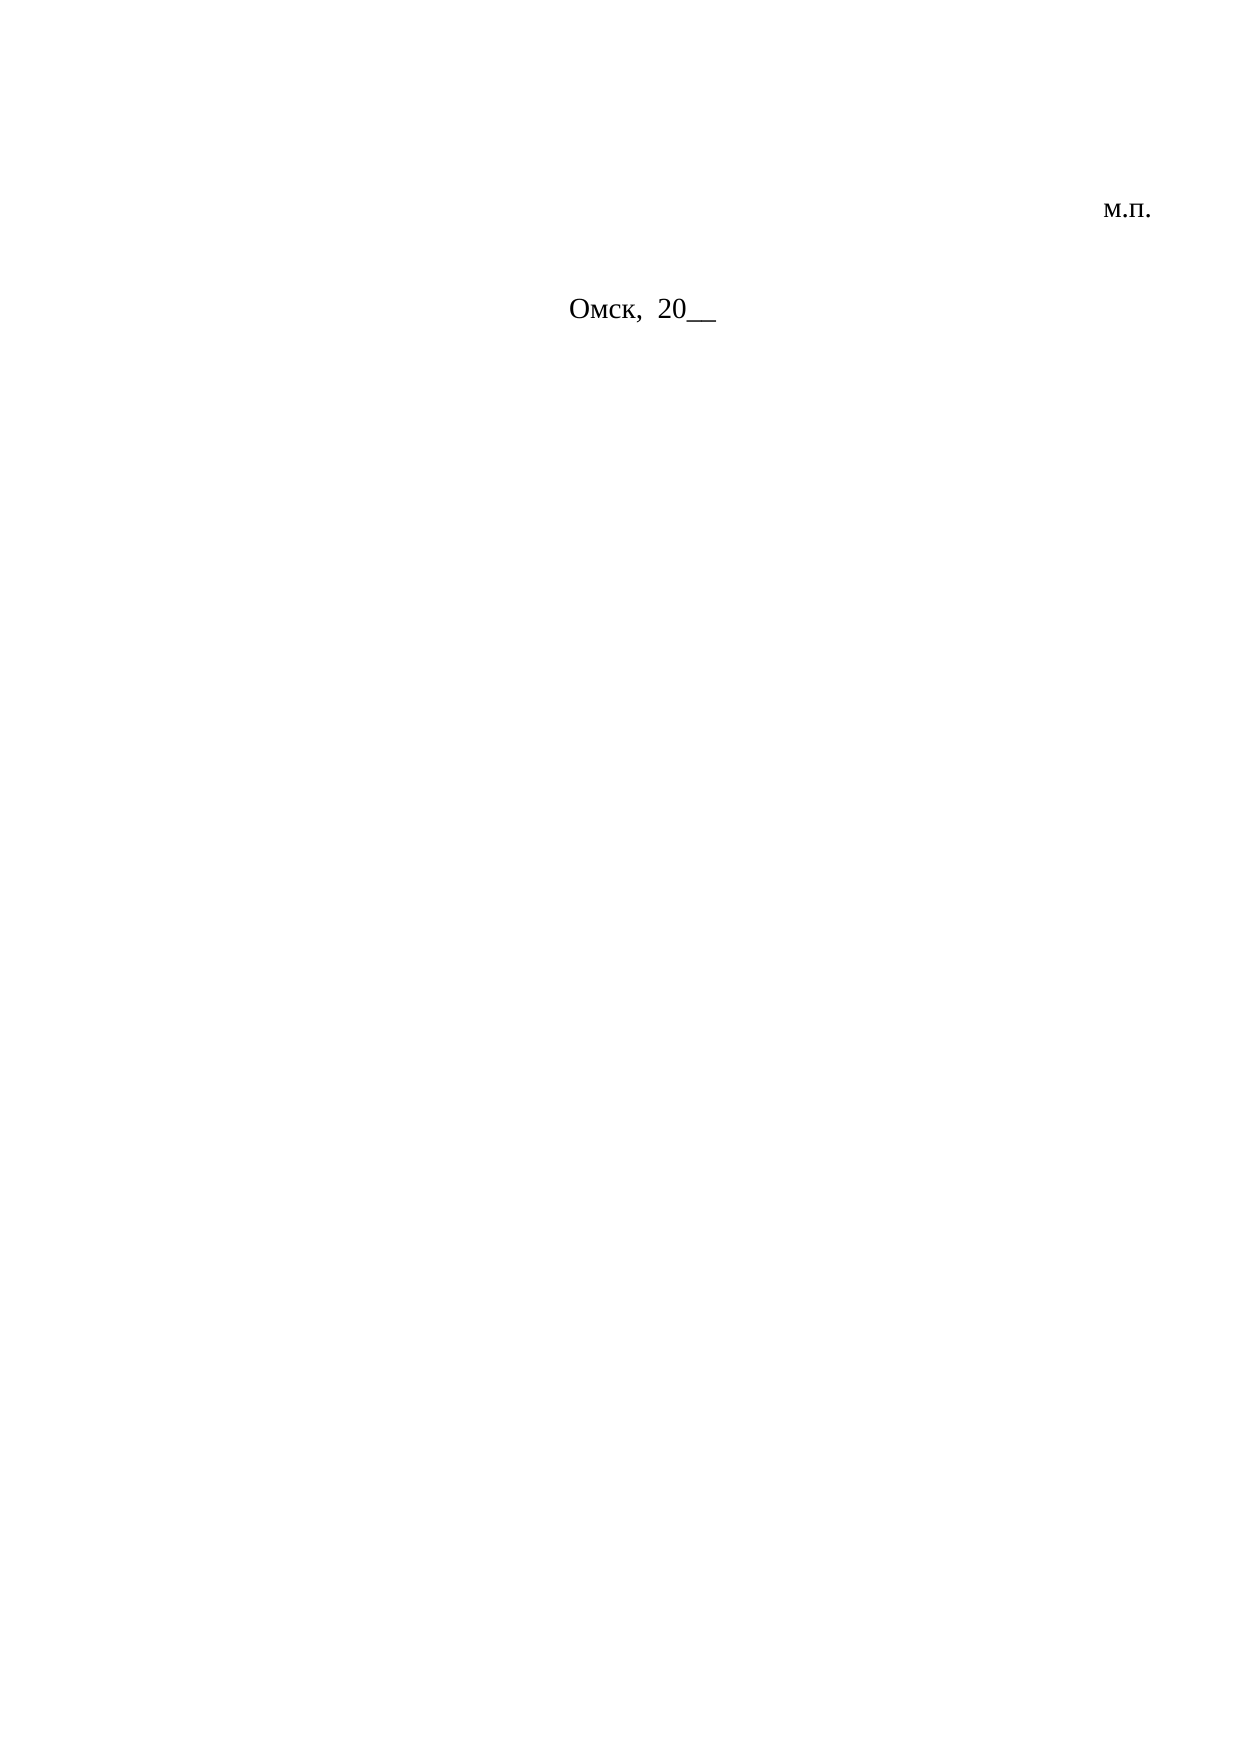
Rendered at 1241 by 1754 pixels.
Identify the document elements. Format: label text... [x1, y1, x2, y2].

text Омск, 20__ [133, 291, 1152, 324]
text м.п. [192, 166, 1152, 224]
